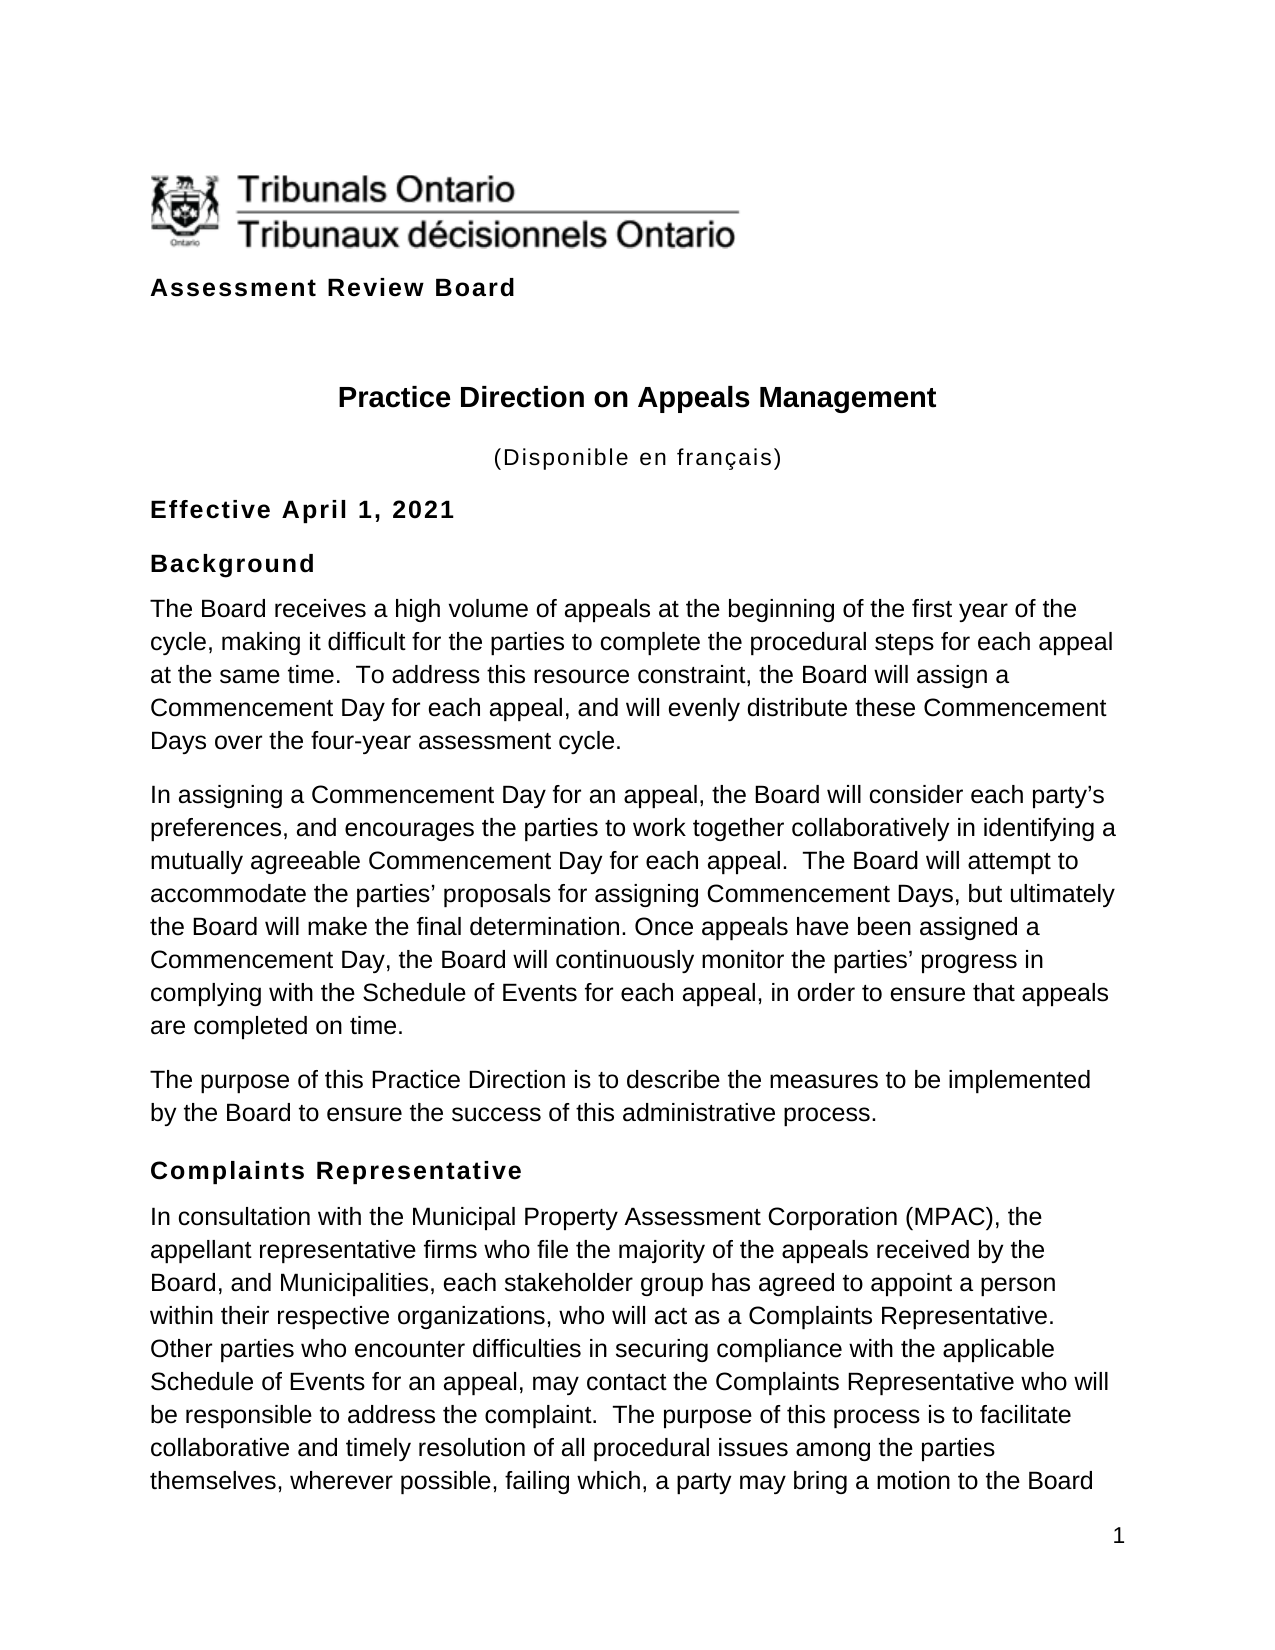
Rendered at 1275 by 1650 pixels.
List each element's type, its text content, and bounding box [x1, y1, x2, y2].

title Effective April 1, 2021 [150, 495, 1125, 524]
title Background [150, 549, 1125, 578]
text In assigning a Commencement Day for an appeal, the Board will consider each party’s preferences, and encourages the parties to work together collaboratively in identifying a mutually agreeable Commencement Day for each appeal. The Board will attempt to accommodate the parties’ proposals for assigning Commencement Days, but ultimately the Board will make the final determination. Once appeals have been assigned a Commencement Day, the Board will continuously monitor the parties’ progress in complying with the Schedule of Events for each appeal, in order to ensure that appeals are completed on time. [150, 780, 1125, 1040]
title (Disponible en français) [150, 444, 1125, 470]
subtitle Practice Direction on Appeals Management [150, 380, 1125, 414]
picture [150, 175, 741, 249]
text The Board receives a high volume of appeals at the beginning of the first year of the cycle, making it difficult for the parties to complete the procedural steps for each appeal at the same time. To address this resource constraint, the Board will assign a Commencement Day for each appeal, and will evenly distribute these Commencement Days over the four-year assessment cycle. [150, 594, 1125, 755]
title Complaints Representative [150, 1156, 1125, 1185]
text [150, 1202, 1125, 1494]
text The purpose of this Practice Direction is to describe the measures to be implemented by the Board to ensure the success of this administrative process. [150, 1065, 1125, 1127]
title Assessment Review Board [150, 273, 1125, 302]
